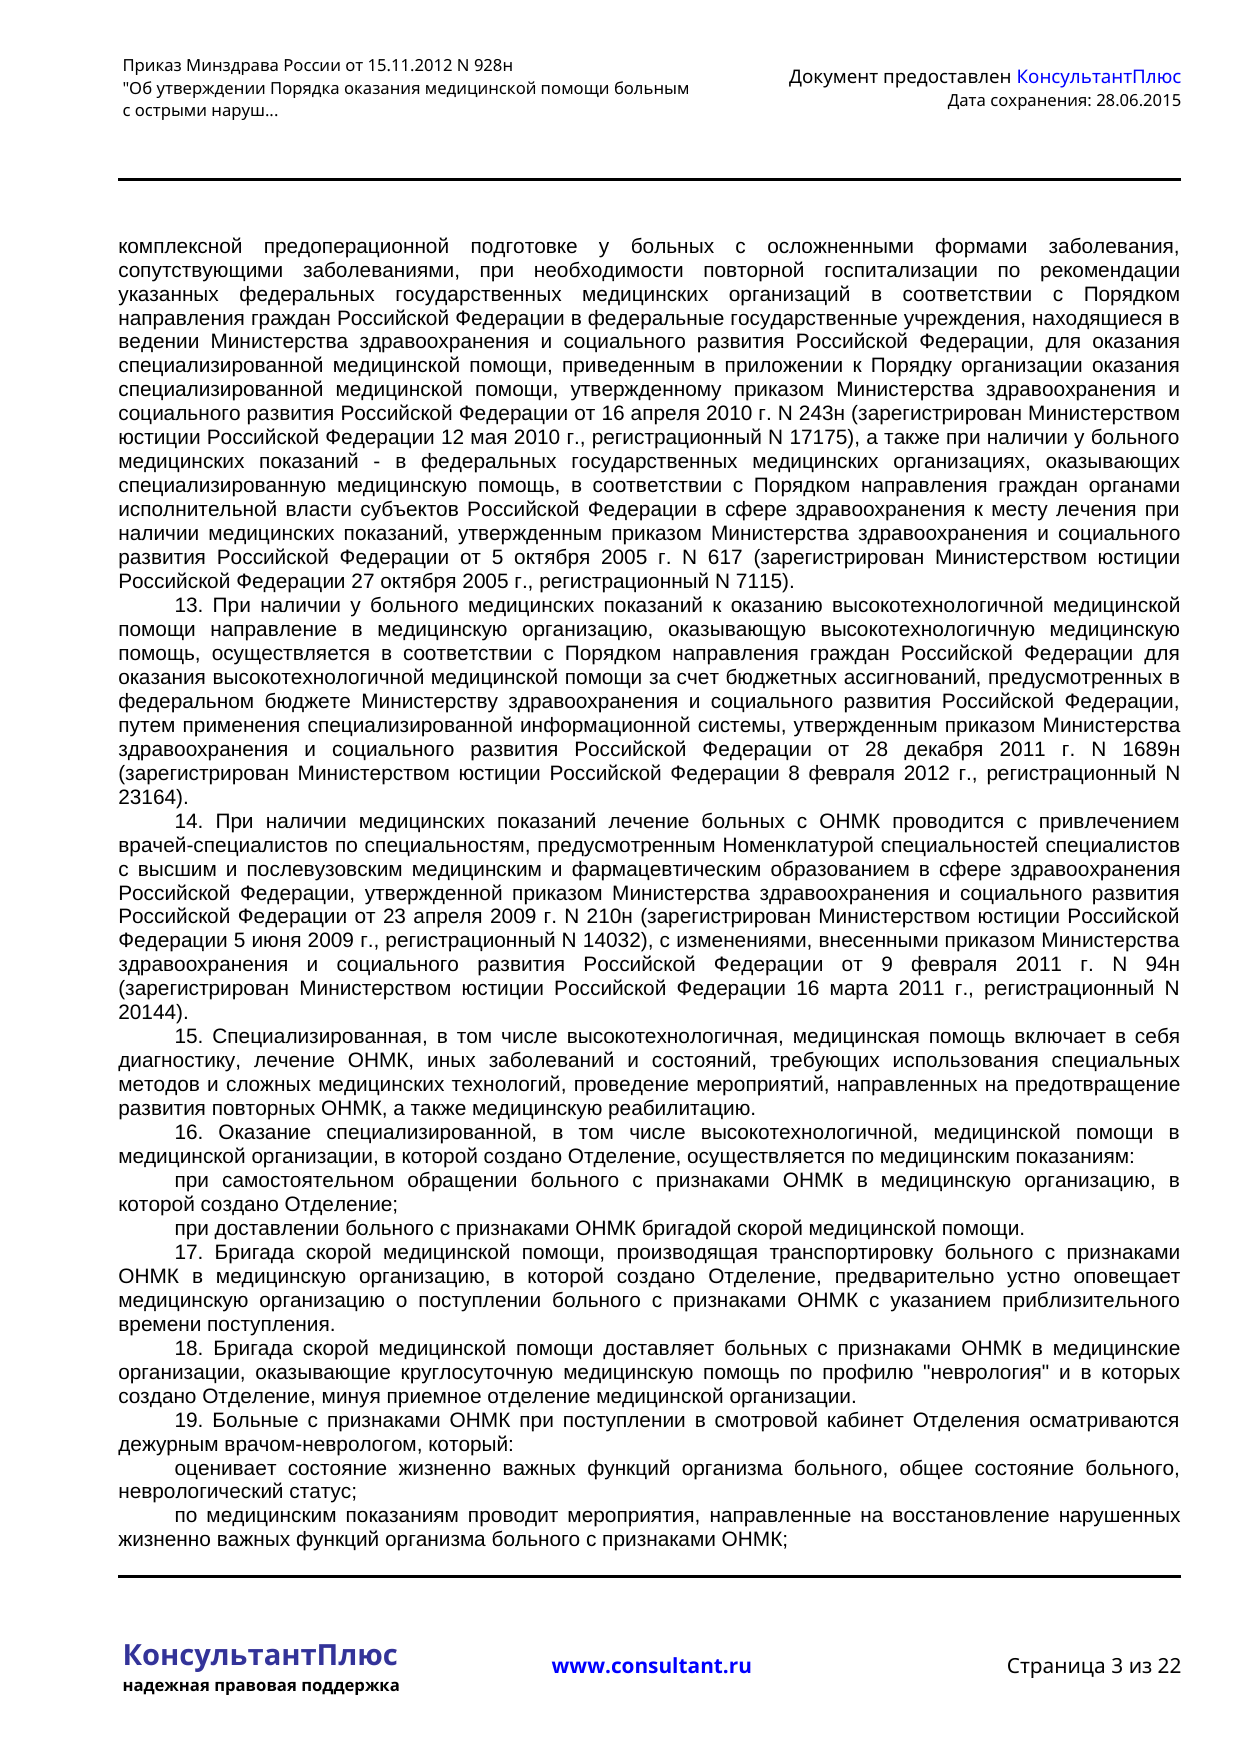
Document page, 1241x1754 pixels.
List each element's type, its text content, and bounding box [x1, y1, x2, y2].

text 19. Больные с признаками ОНМК при поступлении в смотровой кабинет Отделения осматриваются дежурным врачом-неврологом, который: [118, 1407, 1181, 1455]
text по медицинским показаниям проводит мероприятия, направленные на восстановление нарушенных жизненно важных функций организма больного с признаками ОНМК; [118, 1503, 1181, 1551]
text при самостоятельном обращении больного с признаками ОНМК в медицинскую организацию, в которой создано Отделение; [118, 1168, 1181, 1216]
text 14. При наличии медицинских показаний лечение больных с ОНМК проводится с привлечением врачей-специалистов по специальностям, предусмотренным Номенклатурой специальностей специалистов с высшим и послевузовским медицинским и фармацевтическим образованием в сфере здравоохранения Российской Федерации, утвержденной приказом Министерства здравоохранения и социального развития Российской Федерации от 23 апреля 2009 г. N 210н (зарегистрирован Министерством юстиции Российской Федерации 5 июня 2009 г., регистрационный N 14032), с изменениями, внесенными приказом Министерства здравоохранения и социального развития Российской Федерации от 9 февраля 2011 г. N 94н (зарегистрирован Министерством юстиции Российской Федерации 16 марта 2011 г., регистрационный N 20144). [118, 808, 1181, 1024]
text 17. Бригада скорой медицинской помощи, производящая транспортировку больного с признаками ОНМК в медицинскую организацию, в которой создано Отделение, предварительно устно оповещает медицинскую организацию о поступлении больного с признаками ОНМК с указанием приблизительного времени поступления. [118, 1240, 1181, 1336]
text 13. При наличии у больного медицинских показаний к оказанию высокотехнологичной медицинской помощи направление в медицинскую организацию, оказывающую высокотехнологичную медицинскую помощь, осуществляется в соответствии с Порядком направления граждан Российской Федерации для оказания высокотехнологичной медицинской помощи за счет бюджетных ассигнований, предусмотренных в федеральном бюджете Министерству здравоохранения и социального развития Российской Федерации, путем применения специализированной информационной системы, утвержденным приказом Министерства здравоохранения и социального развития Российской Федерации от 28 декабря 2011 г. N 1689н (зарегистрирован Министерством юстиции Российской Федерации 8 февраля 2012 г., регистрационный N 23164). [118, 593, 1181, 808]
text при доставлении больного с признаками ОНМК бригадой скорой медицинской помощи. [118, 1216, 1181, 1240]
text 15. Специализированная, в том числе высокотехнологичная, медицинская помощь включает в себя диагностику, лечение ОНМК, иных заболеваний и состояний, требующих использования специальных методов и сложных медицинских технологий, проведение мероприятий, направленных на предотвращение развития повторных ОНМК, а также медицинскую реабилитацию. [118, 1024, 1181, 1120]
text 18. Бригада скорой медицинской помощи доставляет больных с признаками ОНМК в медицинские организации, оказывающие круглосуточную медицинскую помощь по профилю "неврология" и в которых создано Отделение, минуя приемное отделение медицинской организации. [118, 1336, 1181, 1407]
text оценивает состояние жизненно важных функций организма больного, общее состояние больного, неврологический статус; [118, 1455, 1181, 1503]
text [118, 233, 1181, 593]
text 16. Оказание специализированной, в том числе высокотехнологичной, медицинской помощи в медицинской организации, в которой создано Отделение, осуществляется по медицинским показаниям: [118, 1120, 1181, 1168]
